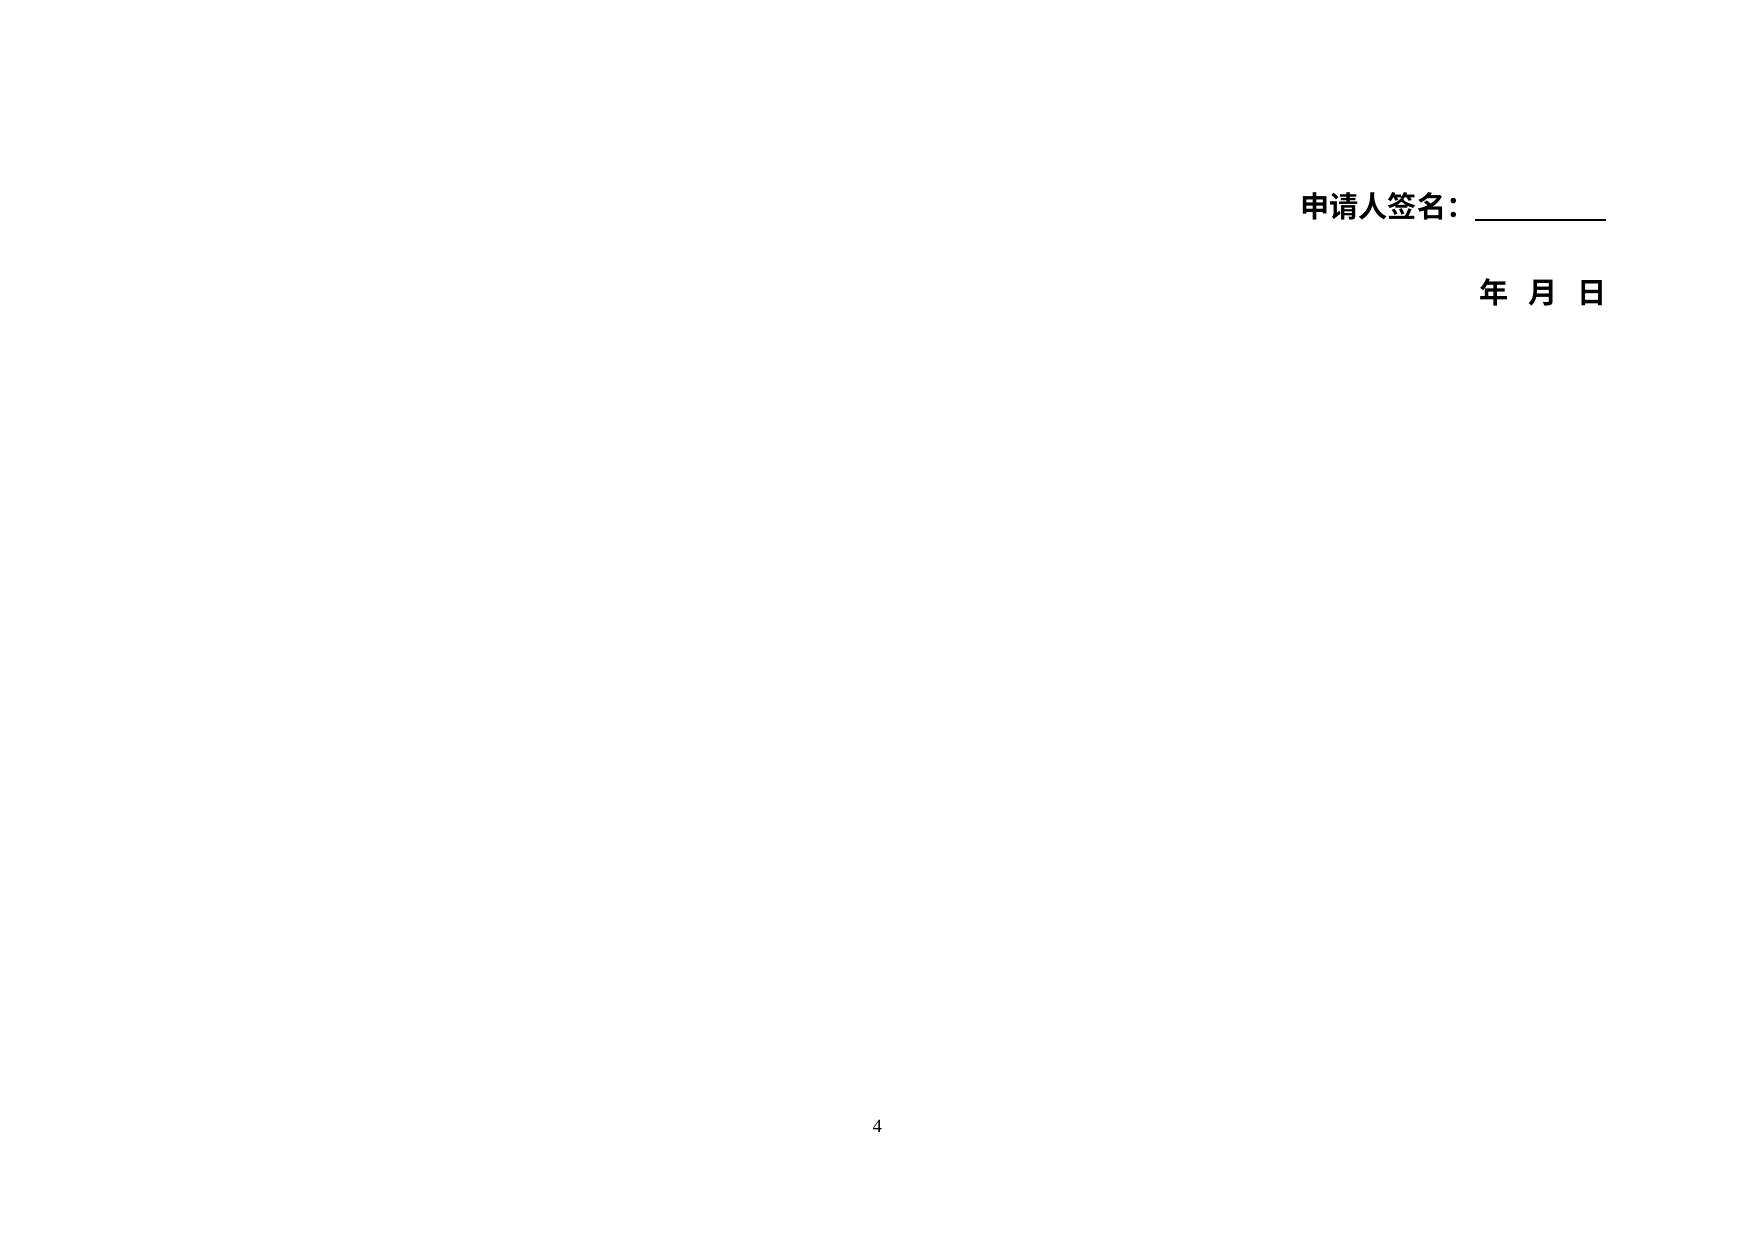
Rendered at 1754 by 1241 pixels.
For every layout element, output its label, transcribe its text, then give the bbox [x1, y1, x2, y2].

text 年 月 日 [148, 258, 1606, 323]
text 申请人签名： [148, 172, 1606, 237]
